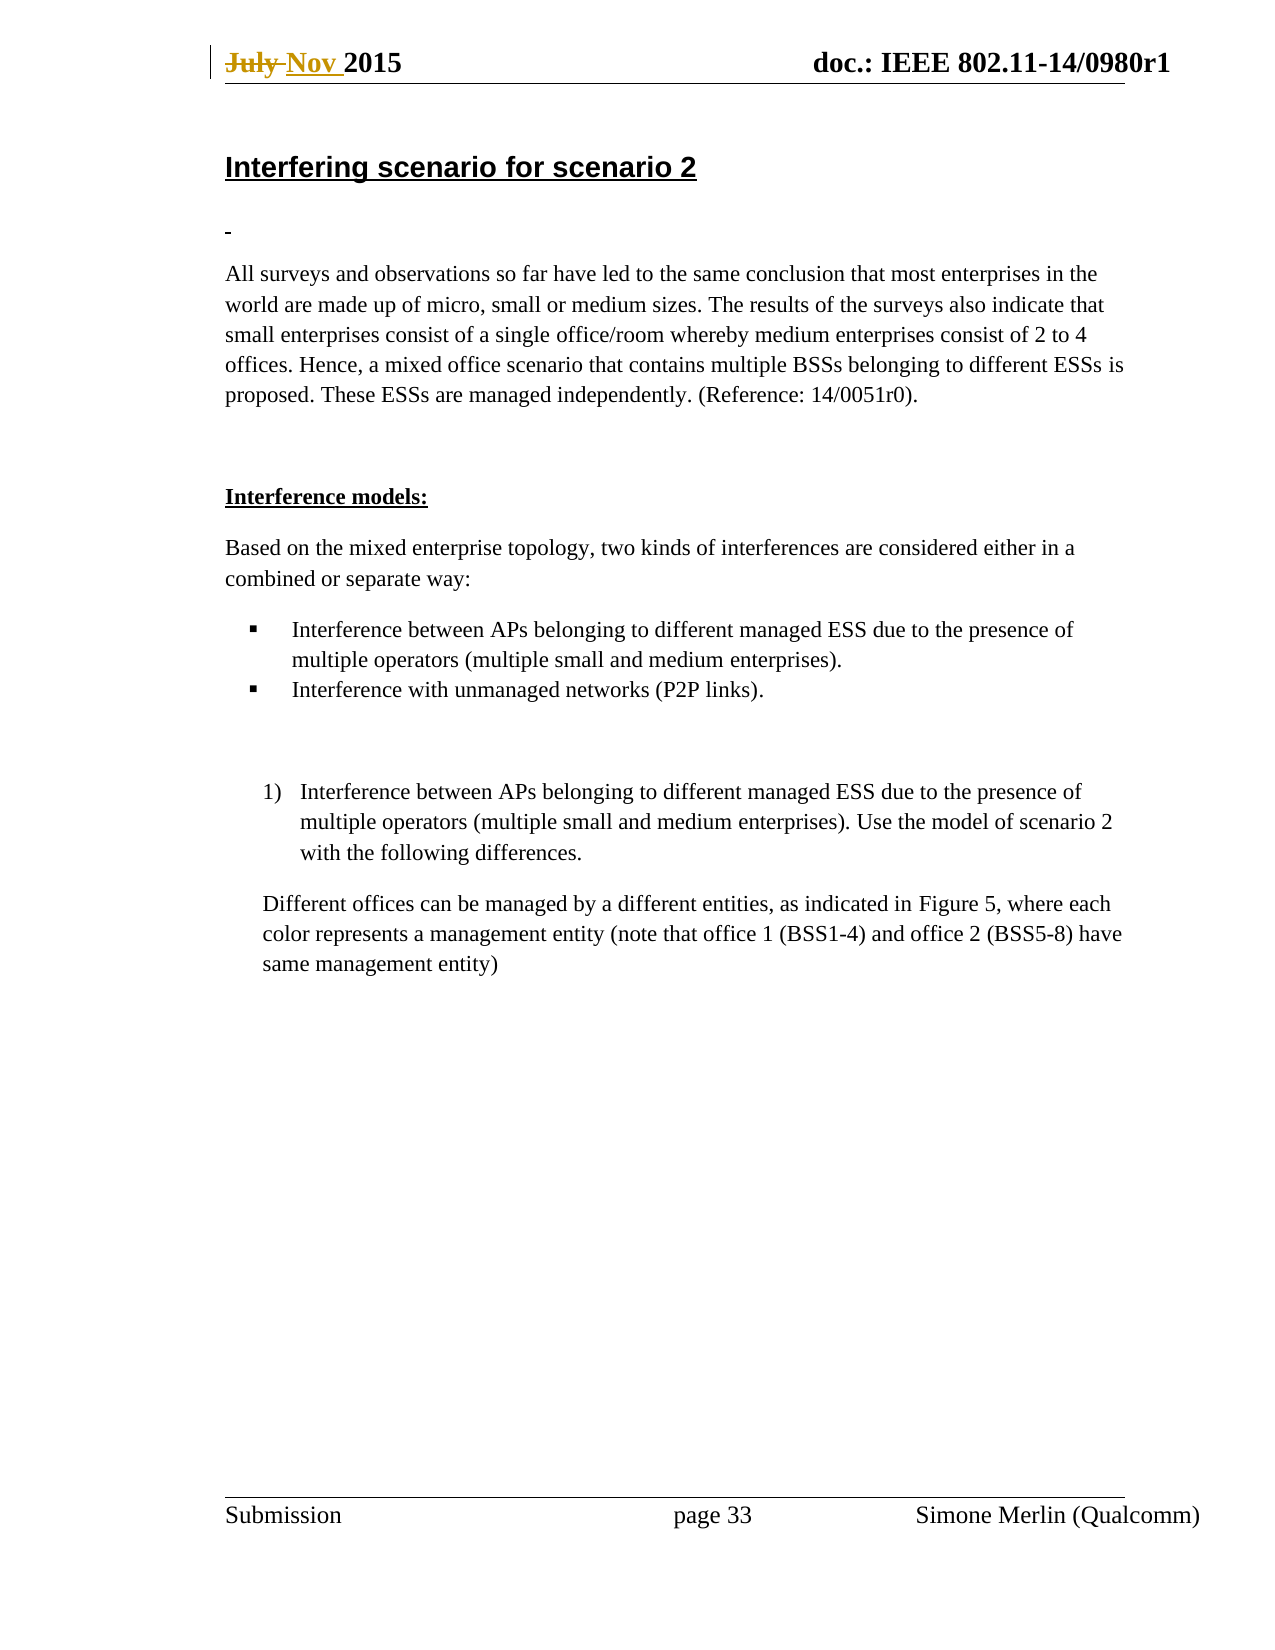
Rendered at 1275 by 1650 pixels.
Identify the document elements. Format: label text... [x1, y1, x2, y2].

text Based on the mixed enterprise topology, two kinds of interferences are considered either in a combined or separate way: [225, 534, 1125, 591]
subtitle Interfering scenario for scenario 2 [225, 150, 1125, 183]
text Interference models: [225, 483, 1125, 510]
text All surveys and observations so far have led to the same conclusion that most enterprises in the world are made up of micro, small or medium sizes. The results of the surveys also indicate that small enterprises consist of a single office/room whereby medium enterprises consist of 2 to 4 offices. Hence, a mixed office scenario that contains multiple BSSs belonging to different ESSs is proposed. These ESSs are managed independently. (Reference: 14/0051r0). [225, 260, 1125, 408]
list Interference between APs belonging to different managed ESS due to the presence of multiple operators (multiple small and medium enterprises). Use the model of scenario 2 with the following differences. [262, 778, 1125, 865]
list Interference between APs belonging to different managed ESS due to the presence of multiple operators (multiple small and medium enterprises). [248, 616, 1125, 672]
text Different offices can be managed by a different entities, as indicated in Figure 5, where each color represents a management entity (note that office 1 (BSS1-4) and office 2 (BSS5-8) have same management entity) [262, 889, 1125, 976]
list Interference with unmanaged networks (P2P links). [248, 676, 1125, 702]
